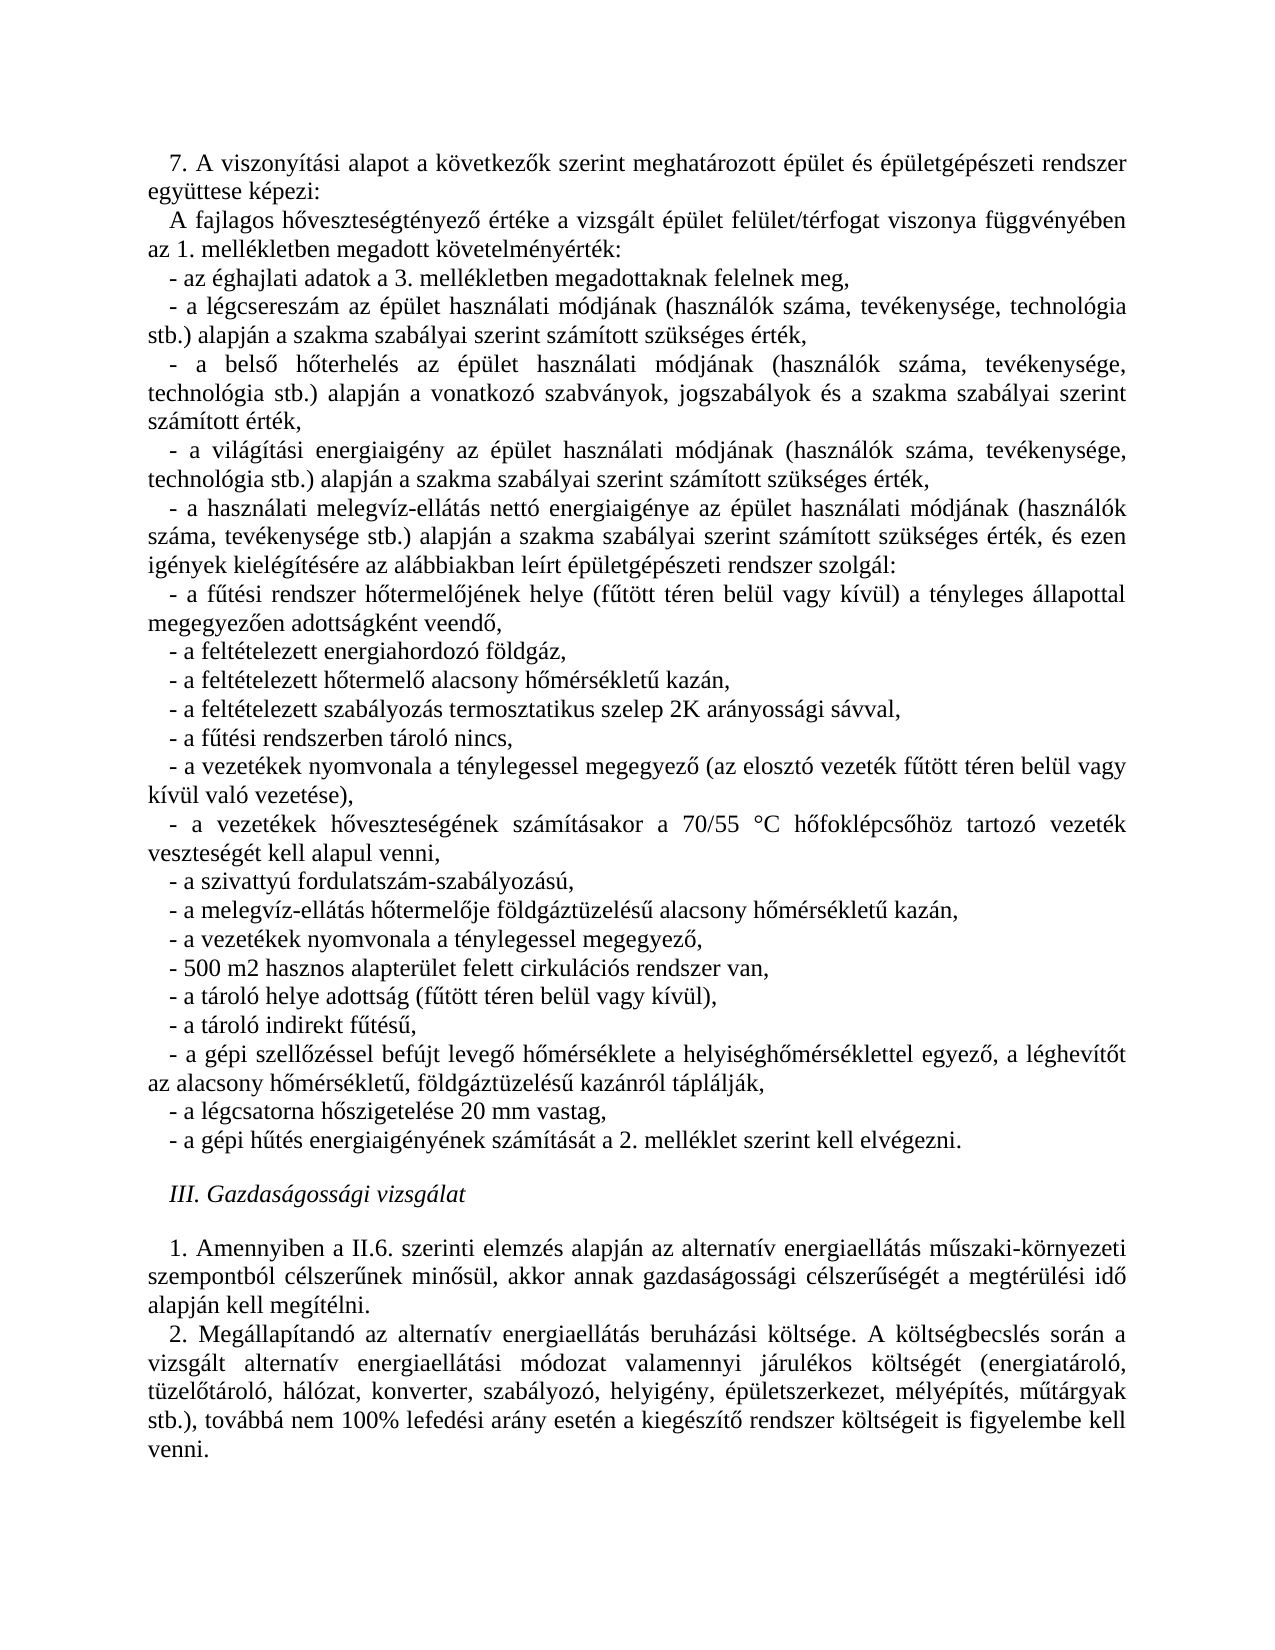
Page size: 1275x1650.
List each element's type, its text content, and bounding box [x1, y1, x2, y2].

text - a használati melegvíz-ellátás nettó energiaigénye az épület használati módjának (használók száma, tevékenysége stb.) alapján a szakma szabályai szerint számított szükséges érték, és ezen igények kielégítésére az alábbiakban leírt épületgépészeti rendszer szolgál: [148, 493, 1127, 579]
text - a vezetékek nyomvonala a ténylegessel megegyező (az elosztó vezeték fűtött téren belül vagy kívül való vezetése), [148, 751, 1127, 809]
text 1. Amennyiben a II.6. szerinti elemzés alapján az alternatív energiaellátás műszaki-környezeti szempontból célszerűnek minősül, akkor annak gazdaságossági célszerűségét a megtérülési idő alapján kell megítélni. [148, 1233, 1127, 1319]
text - 500 m2 hasznos alapterület felett cirkulációs rendszer van, [148, 953, 1127, 981]
text III. Gazdaságossági vizsgálat [148, 1179, 1127, 1208]
text - a feltételezett hőtermelő alacsony hőmérsékletű kazán, [148, 665, 1127, 694]
text - a feltételezett energiahordozó földgáz, [148, 636, 1127, 665]
text - a melegvíz-ellátás hőtermelője földgáztüzelésű alacsony hőmérsékletű kazán, [148, 895, 1127, 924]
text - a világítási energiaigény az épület használati módjának (használók száma, tevékenysége, technológia stb.) alapján a szakma szabályai szerint számított szükséges érték, [148, 435, 1127, 493]
text - a fűtési rendszerben tároló nincs, [148, 723, 1127, 751]
text - a vezetékek nyomvonala a ténylegessel megegyező, [148, 924, 1127, 953]
text - a gépi szellőzéssel befújt levegő hőmérséklete a helyiséghőmérséklettel egyező, a léghevítőt az alacsony hőmérsékletű, földgáztüzelésű kazánról táplálják, [148, 1039, 1127, 1096]
text 2. Megállapítandó az alternatív energiaellátás beruházási költsége. A költségbecslés során a vizsgált alternatív energiaellátási módozat valamennyi járulékos költségét (energiatároló, tüzelőtároló, hálózat, konverter, szabályozó, helyigény, épületszerkezet, mélyépítés, műtárgyak stb.), továbbá nem 100% lefedési arány esetén a kiegészítő rendszer költségeit is figyelembe kell venni. [148, 1319, 1127, 1463]
text - a szivattyú fordulatszám-szabályozású, [148, 866, 1127, 895]
text - a vezetékek hőveszteségének számításakor a 70/55 °C hőfoklépcsőhöz tartozó vezeték veszteségét kell alapul venni, [148, 809, 1127, 866]
text - a tároló helye adottság (fűtött téren belül vagy kívül), [148, 981, 1127, 1010]
text - a belső hőterhelés az épület használati módjának (használók száma, tevékenysége, technológia stb.) alapján a vonatkozó szabványok, jogszabályok és a szakma szabályai szerint számított érték, [148, 349, 1127, 435]
text - a tároló indirekt fűtésű, [148, 1010, 1127, 1039]
text - a légcsatorna hőszigetelése 20 mm vastag, [148, 1096, 1127, 1125]
text - a feltételezett szabályozás termosztatikus szelep 2K arányossági sávval, [148, 694, 1127, 723]
text - a fűtési rendszer hőtermelőjének helye (fűtött téren belül vagy kívül) a tényleges állapottal megegyezően adottságként veendő, [148, 579, 1127, 636]
text - az éghajlati adatok a 3. mellékletben megadottaknak felelnek meg, [148, 263, 1127, 291]
text 7. A viszonyítási alapot a következők szerint meghatározott épület és épületgépészeti rendszer együttese képezi: [148, 148, 1127, 205]
text - a légcsereszám az épület használati módjának (használók száma, tevékenysége, technológia stb.) alapján a szakma szabályai szerint számított szükséges érték, [148, 291, 1127, 349]
text - a gépi hűtés energiaigényének számítását a 2. melléklet szerint kell elvégezni. [148, 1125, 1127, 1154]
text A fajlagos hőveszteségtényező értéke a vizsgált épület felület/térfogat viszonya függvényében az 1. mellékletben megadott követelményérték: [148, 205, 1127, 263]
